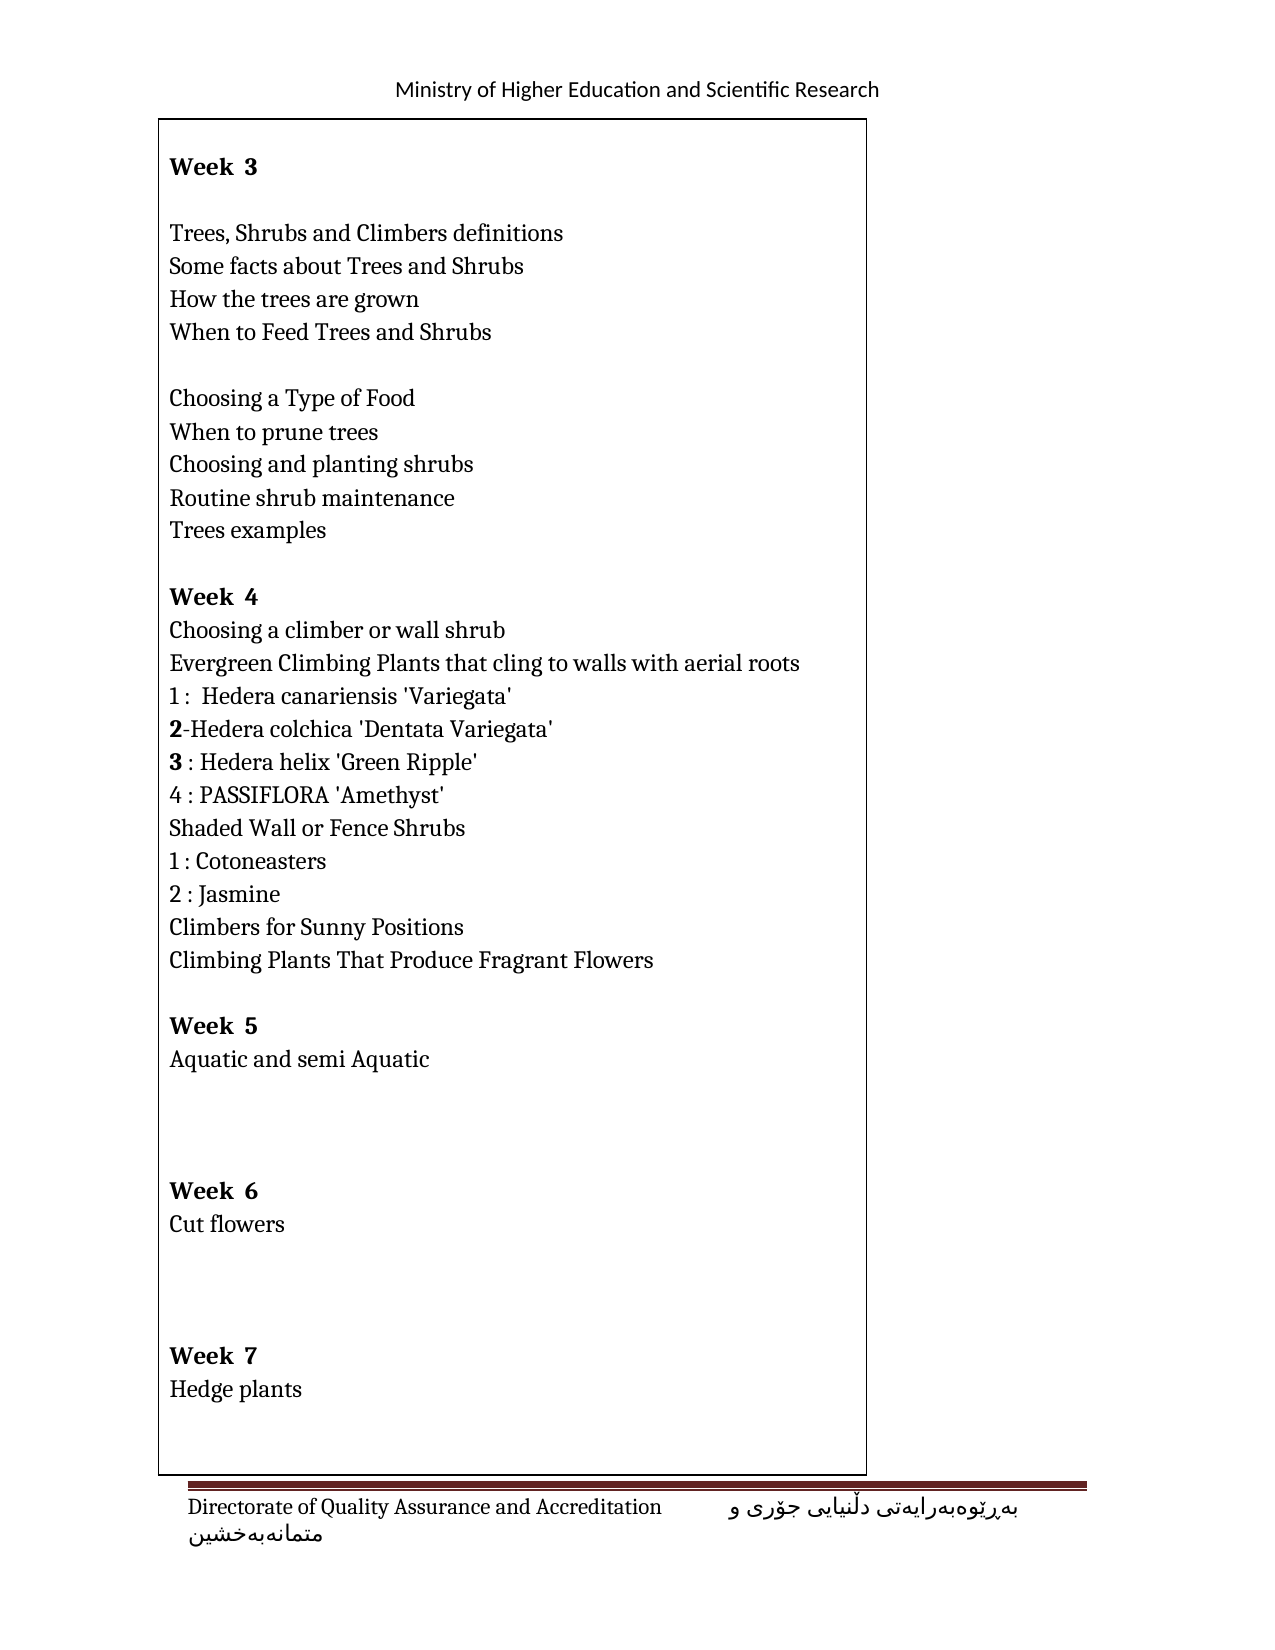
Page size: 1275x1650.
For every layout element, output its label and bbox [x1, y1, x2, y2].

table_cell [159, 120, 866, 1474]
